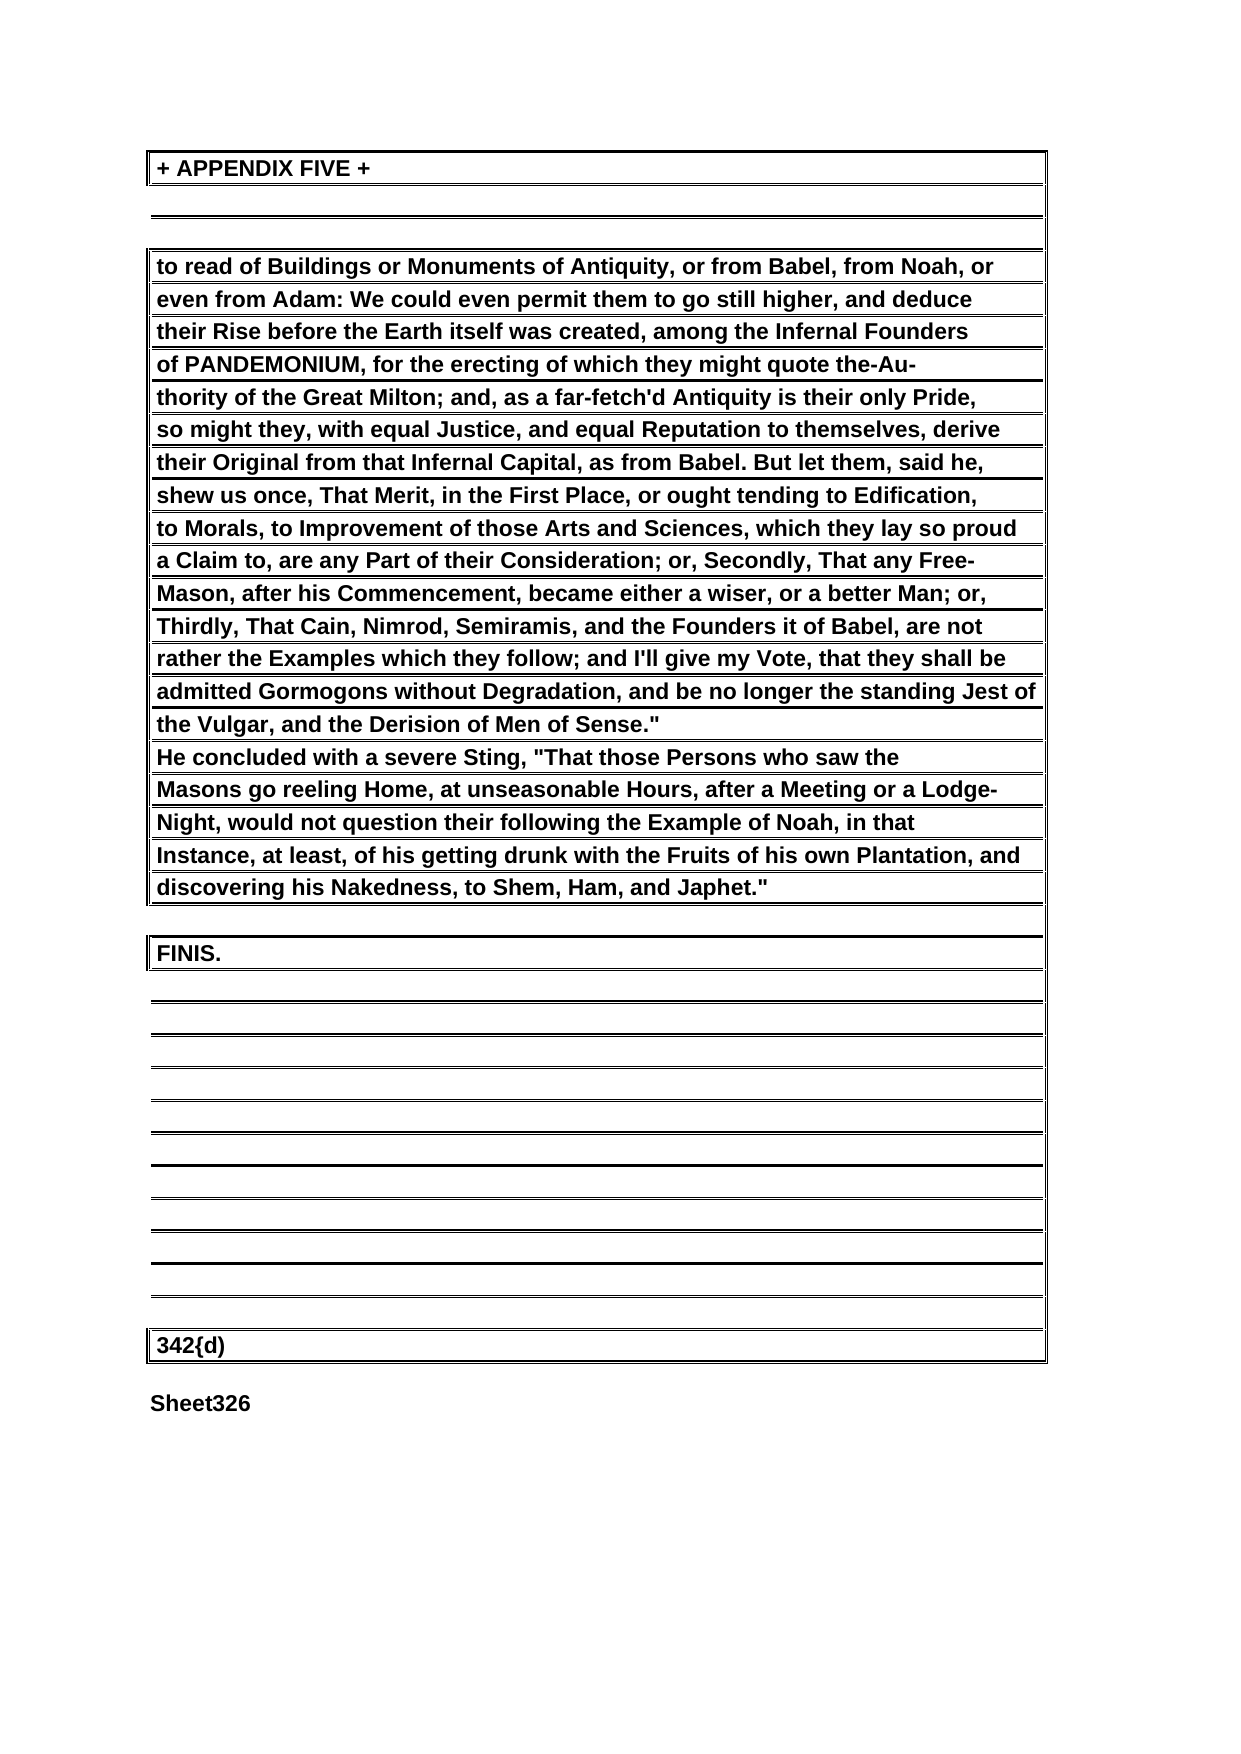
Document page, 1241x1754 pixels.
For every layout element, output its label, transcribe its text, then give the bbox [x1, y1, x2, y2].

table_cell rather the Examples which they follow; and I'll give my Vote, that they shall be [148, 641, 1046, 673]
table_cell [148, 1131, 1045, 1164]
table_cell even from Adam: We could even permit them to go still higher, and deduce [148, 281, 1046, 313]
table_cell admitted Gormogons without Degradation, and be no longer the standing Jest of [150, 673, 1045, 706]
table_cell Night, would not question their following the Example of Noah, in that [150, 804, 1045, 837]
table_cell [148, 1197, 1046, 1229]
table_cell 342{d) [150, 1328, 1045, 1360]
table_cell to read of Buildings or Monuments of Antiquity, or from Babel, from Noah, or [150, 248, 1045, 281]
table_cell Masons go reeling Home, at unseasonable Hours, after a Meeting or a Lodge- [150, 771, 1045, 804]
table_cell [148, 968, 1046, 1000]
table_cell a Claim to, are any Part of their Consideration; or, Secondly, That any Free- [150, 543, 1045, 575]
table_cell discovering his Nakedness, to Shem, Ham, and Japhet." [150, 870, 1045, 902]
table_cell shew us once, That Merit, in the First Place, or ought tending to Edification, [150, 477, 1045, 510]
table_cell [148, 215, 1045, 248]
table_cell [148, 1000, 1045, 1033]
table_cell He concluded with a severe Sting, "That those Persons who saw the [148, 739, 1046, 771]
table_cell their Original from that Infernal Capital, as from Babel. But let them, said he, [150, 444, 1045, 477]
table_header + APPENDIX FIVE + [150, 153, 1045, 183]
table_cell Mason, after his Commencement, became either a wiser, or a better Man; or, [150, 575, 1045, 608]
table_cell [148, 1229, 1045, 1262]
table_cell [148, 1099, 1045, 1131]
table_cell thority of the Great Milton; and, as a far-fetch'd Antiquity is their only Pride, [150, 379, 1045, 412]
table_cell [148, 183, 1046, 215]
table_cell [148, 1164, 1045, 1197]
table_cell so might they, with equal Justice, and equal Reputation to themselves, derive [148, 412, 1046, 444]
table_cell their Rise before the Earth itself was created, among the Infernal Founders [150, 314, 1045, 346]
table_cell [148, 902, 1045, 935]
table_cell Instance, at least, of his getting drunk with the Fruits of his own Plantation, and [148, 837, 1046, 869]
table_cell [148, 1295, 1046, 1327]
table_cell [148, 1033, 1045, 1066]
table_cell FINIS. [150, 935, 1045, 968]
table_cell the Vulgar, and the Derision of Men of Sense." [150, 706, 1045, 739]
table_cell [148, 1066, 1046, 1098]
table_cell Thirdly, That Cain, Nimrod, Semiramis, and the Founders it of Babel, are not [148, 608, 1046, 641]
table_cell to Morals, to Improvement of those Arts and Sciences, which they lay so proud [148, 510, 1046, 542]
text Sheet326 [150, 1363, 1090, 1448]
table_cell [148, 1262, 1045, 1295]
table_cell of PANDEMONIUM, for the erecting of which they might quote the-Au- [150, 346, 1045, 379]
